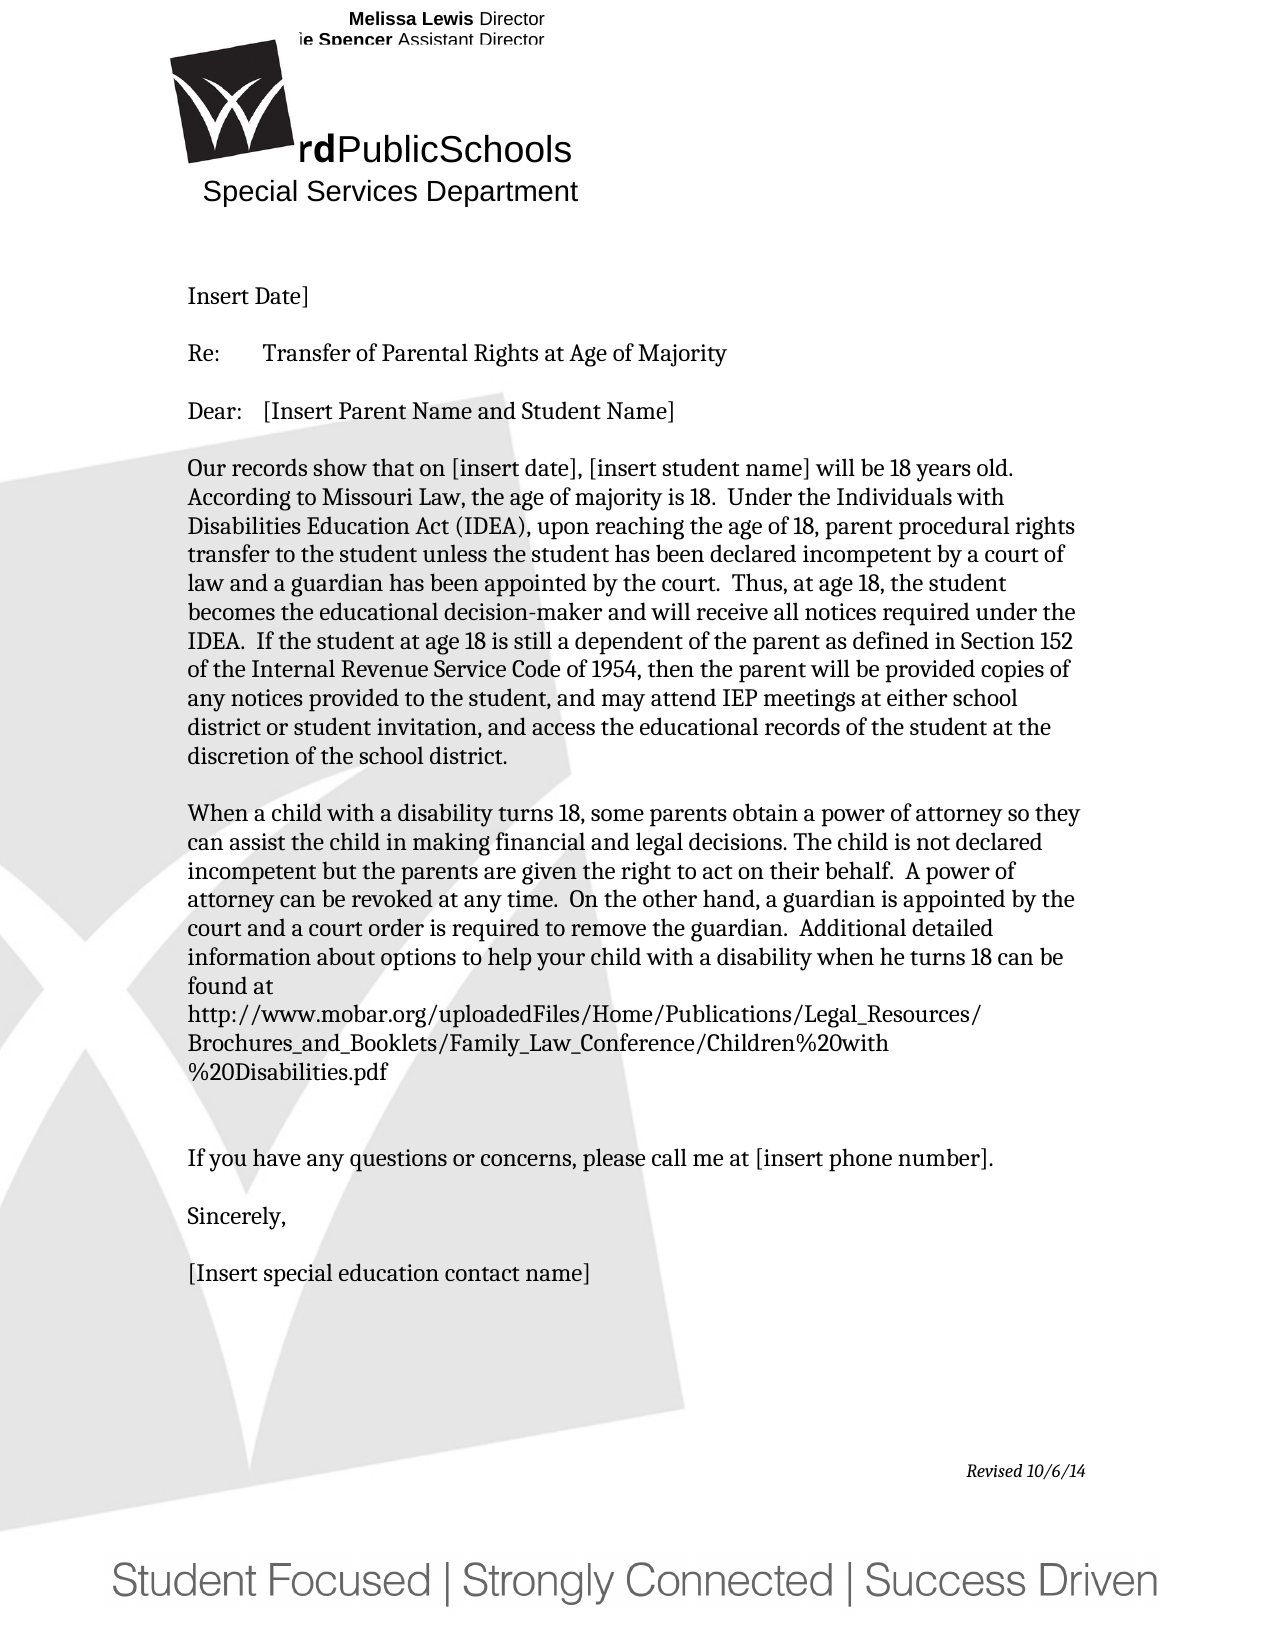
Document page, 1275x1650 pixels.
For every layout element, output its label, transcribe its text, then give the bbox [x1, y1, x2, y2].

text Revised 10/6/14 [187, 1460, 1087, 1482]
text Re: Transfer of Parental Rights at Age of Majority [187, 339, 1087, 368]
text Insert Date] [187, 282, 1087, 310]
picture [0, 112, 1275, 1650]
text [Insert special education contact name] [187, 1259, 1087, 1288]
text When a child with a disability turns 18, some parents obtain a power of attorney so they can assist the child in making financial and legal decisions. The child is not declared incompetent but the parents are given the right to act on their behalf. A power of attorney can be revoked at any time. On the other hand, a guardian is appointed by the court and a court order is required to remove the guardian. Additional detailed information about options to help your child with a disability when he turns 18 can be found at http://www.mobar.org/uploadedFiles/Home/Publications/Legal_Resources/Brochures_and_Booklets/Family_Law_Conference/Children%20with%20Disabilities.pdf [187, 799, 1087, 1087]
text If you have any questions or concerns, please call me at [insert phone number]. [187, 1144, 1087, 1173]
picture [164, 33, 301, 169]
text Dear: [Insert Parent Name and Student Name] [187, 397, 1087, 425]
text Sincerely, [187, 1202, 1087, 1230]
text Our records show that on [insert date], [insert student name] will be 18 years old. According to Missouri Law, the age of majority is 18. Under the Individuals with Disabilities Education Act (IDEA), upon reaching the age of 18, parent procedural rights transfer to the student unless the student has been declared incompetent by a court of law and a guardian has been appointed by the court. Thus, at age 18, the student becomes the educational decision-maker and will receive all notices required under the IDEA. If the student at age 18 is still a dependent of the parent as defined in Section 152 of the Internal Revenue Service Code of 1954, then the parent will be provided copies of any notices provided to the student, and may attend IEP meetings at either school district or student invitation, and access the educational records of the student at the discretion of the school district. [187, 454, 1087, 770]
